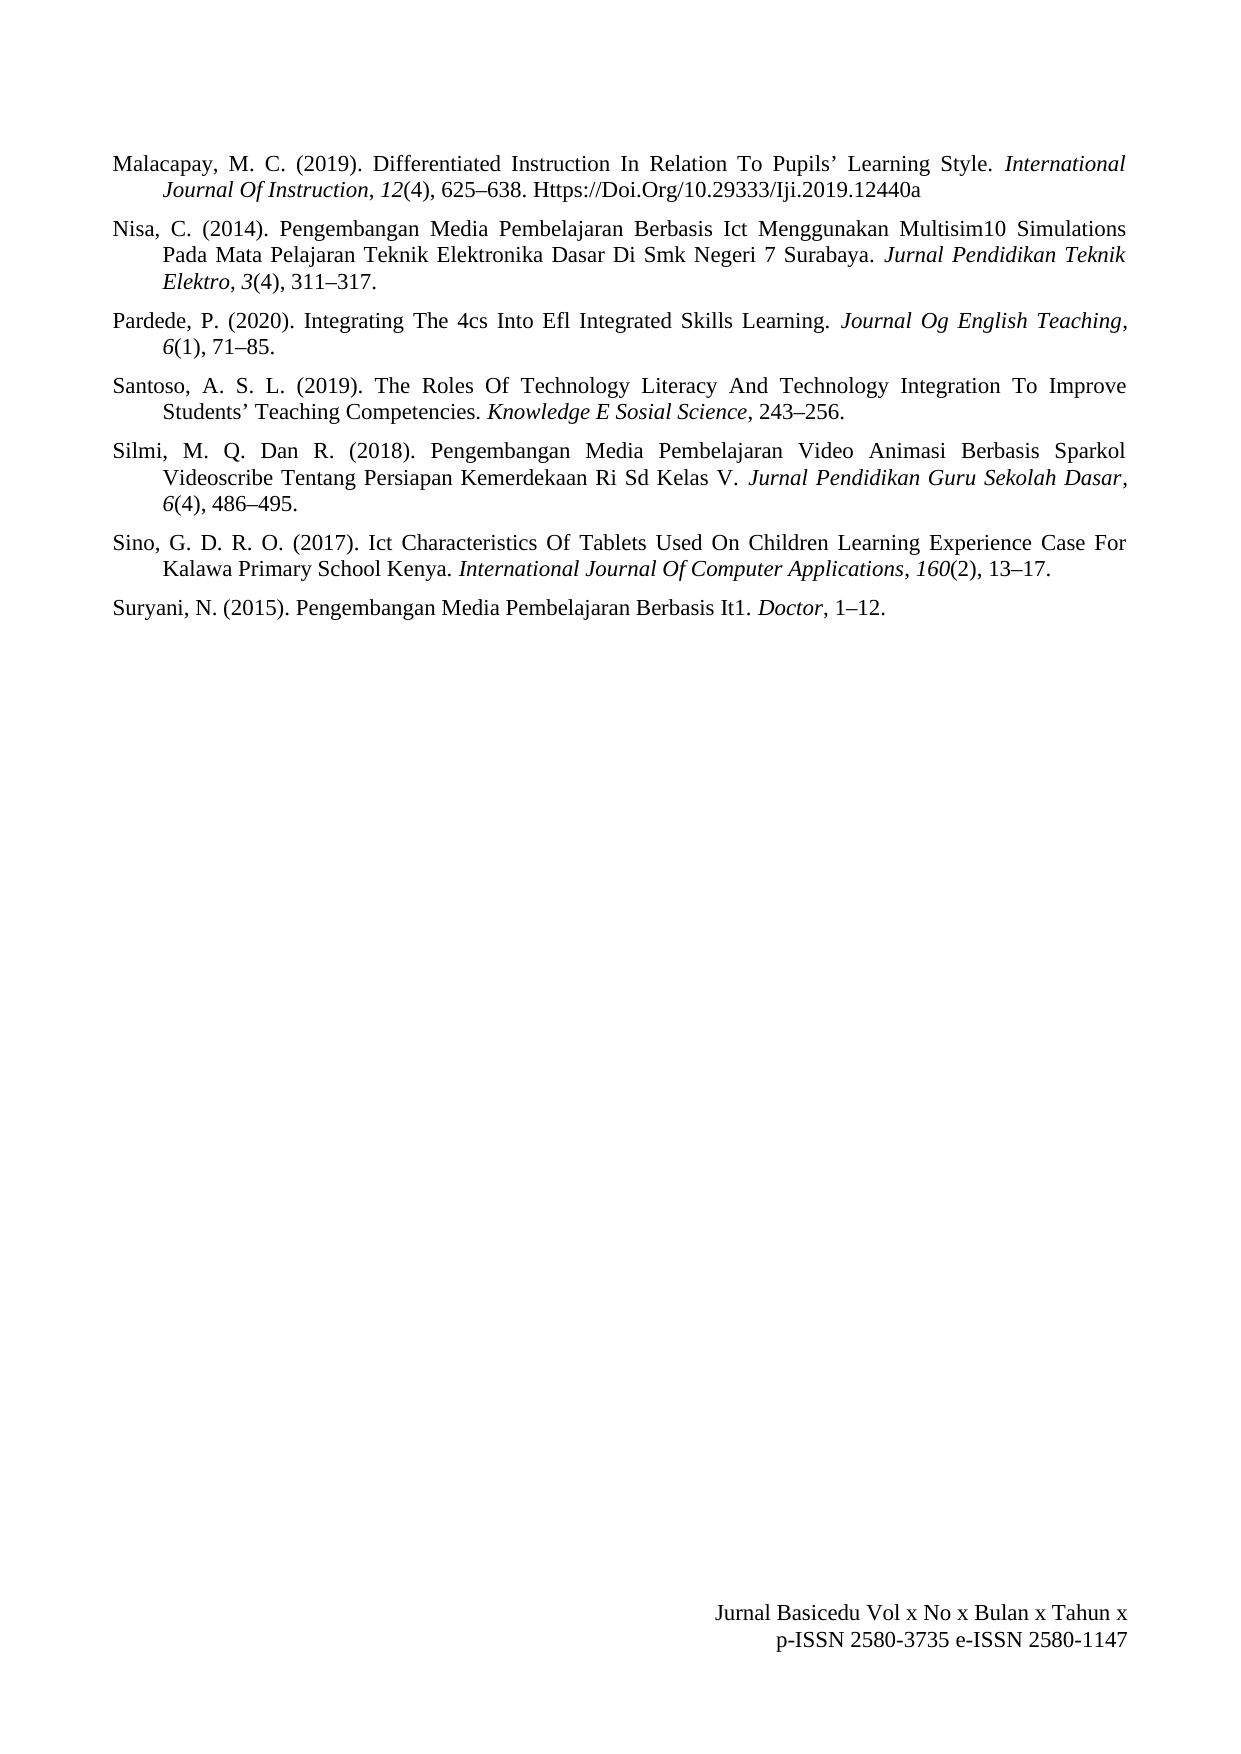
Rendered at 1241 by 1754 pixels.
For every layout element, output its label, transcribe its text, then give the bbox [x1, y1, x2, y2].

text Suryani, N. (2015). Pengembangan Media Pembelajaran Berbasis It1. Doctor, 1–12. [112, 594, 1128, 620]
text Sino, G. D. R. O. (2017). Ict Characteristics Of Tablets Used On Children Learning Experience Case For Kalawa Primary School Kenya. International Journal Of Computer Applications, 160(2), 13–17. [112, 529, 1128, 581]
text Silmi, M. Q. Dan R. (2018). Pengembangan Media Pembelajaran Video Animasi Berbasis Sparkol Videoscribe Tentang Persiapan Kemerdekaan Ri Sd Kelas V. Jurnal Pendidikan Guru Sekolah Dasar, 6(4), 486–495. [112, 437, 1128, 516]
text Pardede, P. (2020). Integrating The 4cs Into Efl Integrated Skills Learning. Journal Og English Teaching, 6(1), 71–85. [112, 307, 1128, 359]
text Nisa, C. (2014). Pengembangan Media Pembelajaran Berbasis Ict Menggunakan Multisim10 Simulations Pada Mata Pelajaran Teknik Elektronika Dasar Di Smk Negeri 7 Surabaya. Jurnal Pendidikan Teknik Elektro, 3(4), 311–317. [112, 215, 1128, 294]
text Santoso, A. S. L. (2019). The Roles Of Technology Literacy And Technology Integration To Improve Students’ Teaching Competencies. Knowledge E Sosial Science, 243–256. [112, 372, 1128, 425]
text Malacapay, M. C. (2019). Differentiated Instruction In Relation To Pupils’ Learning Style. International Journal Of Instruction, 12(4), 625–638. Https://Doi.Org/10.29333/Iji.2019.12440a [112, 150, 1128, 203]
